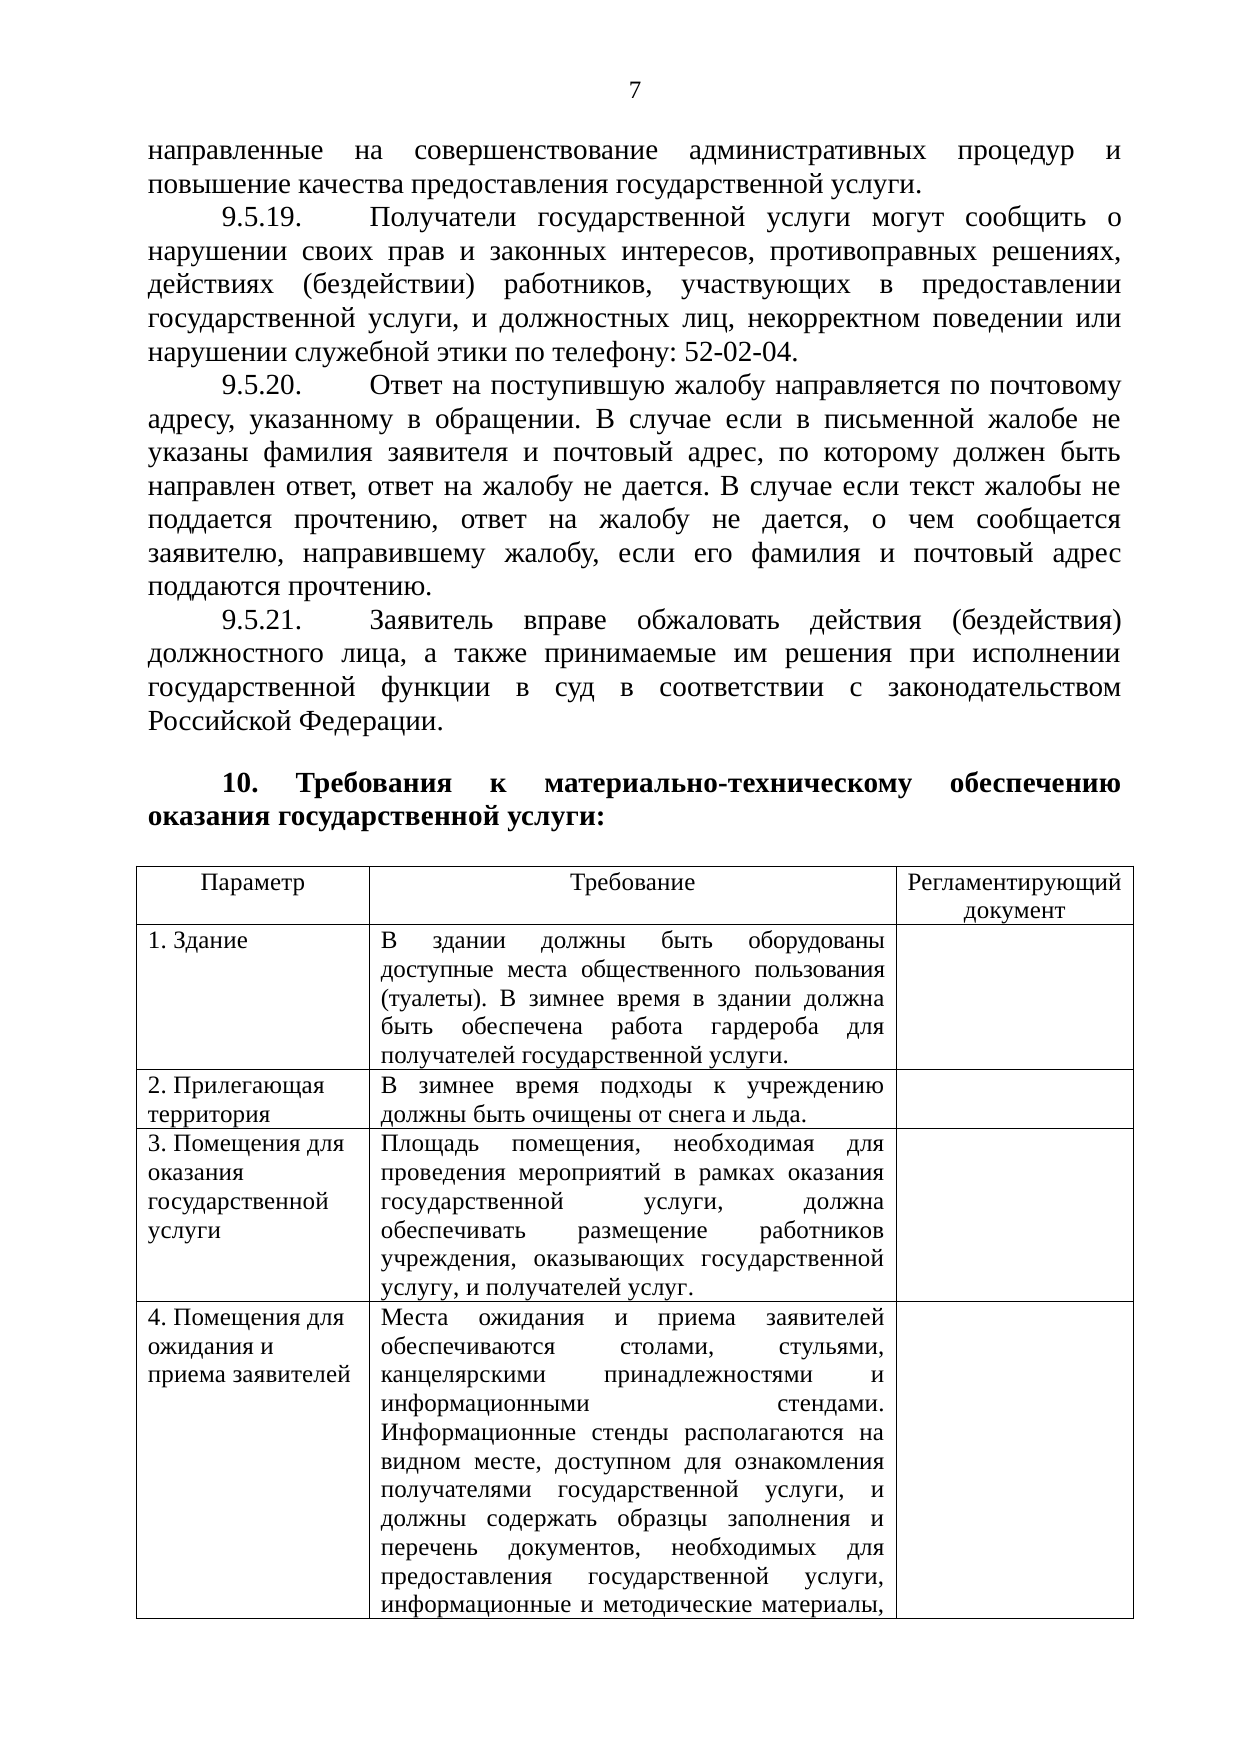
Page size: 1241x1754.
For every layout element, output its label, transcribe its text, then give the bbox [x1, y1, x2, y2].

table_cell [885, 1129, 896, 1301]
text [148, 132, 1122, 199]
table_cell В зимнее время подходы к учреждению должны быть очищены от снега и льда. [370, 1070, 896, 1127]
table_cell 2. Прилегающая территория [137, 1070, 369, 1127]
text 9.5.21. Заявитель вправе обжаловать действия (бездействия) должностного лица, а также принимаемые им решения при исполнении государственной функции в суд в соответствии с законодательством Российской Федерации. [148, 602, 1122, 736]
table_cell [897, 1302, 1133, 1618]
text 9.5.20. Ответ на поступившую жалобу направляется по почтовому адресу, указанному в обращении. В случае если в письменной жалобе не указаны фамилия заявителя и почтовый адрес, по которому должен быть направлен ответ, ответ на жалобу не дается. В случае если текст жалобы не поддается прочтению, ответ на жалобу не дается, о чем сообщается заявителю, направившему жалобу, если его фамилия и почтовый адрес поддаются прочтению. [148, 367, 1122, 602]
text 10. Требования к материально-техническому обеспечению оказания государственной услуги: [148, 765, 1122, 832]
table_header Требование [370, 867, 896, 924]
table_cell 1. Здание [137, 925, 369, 1069]
table_header Регламентирующий документ [897, 867, 1133, 924]
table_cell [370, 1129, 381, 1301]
text 9.5.19. Получатели государственной услуги могут сообщить о нарушении своих прав и законных интересов, противоправных решениях, действиях (бездействии) работников, участвующих в предоставлении государственной услуги, и должностных лиц, некорректном поведении или нарушении служебной этики по телефону: 52-02-04. [148, 199, 1122, 367]
table_cell 3. Помещения для оказания государственной услуги [137, 1129, 369, 1301]
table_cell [137, 1302, 369, 1618]
table_cell В здании должны быть оборудованы доступные места общественного пользования (туалеты). В зимнее время в здании должна быть обеспечена работа гардероба для получателей государственной услуги. [370, 925, 896, 1069]
table_cell [897, 925, 1133, 1069]
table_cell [370, 1302, 896, 1618]
table_cell [897, 1070, 1133, 1127]
table_cell [897, 1129, 1133, 1301]
table_header Параметр [137, 867, 369, 924]
